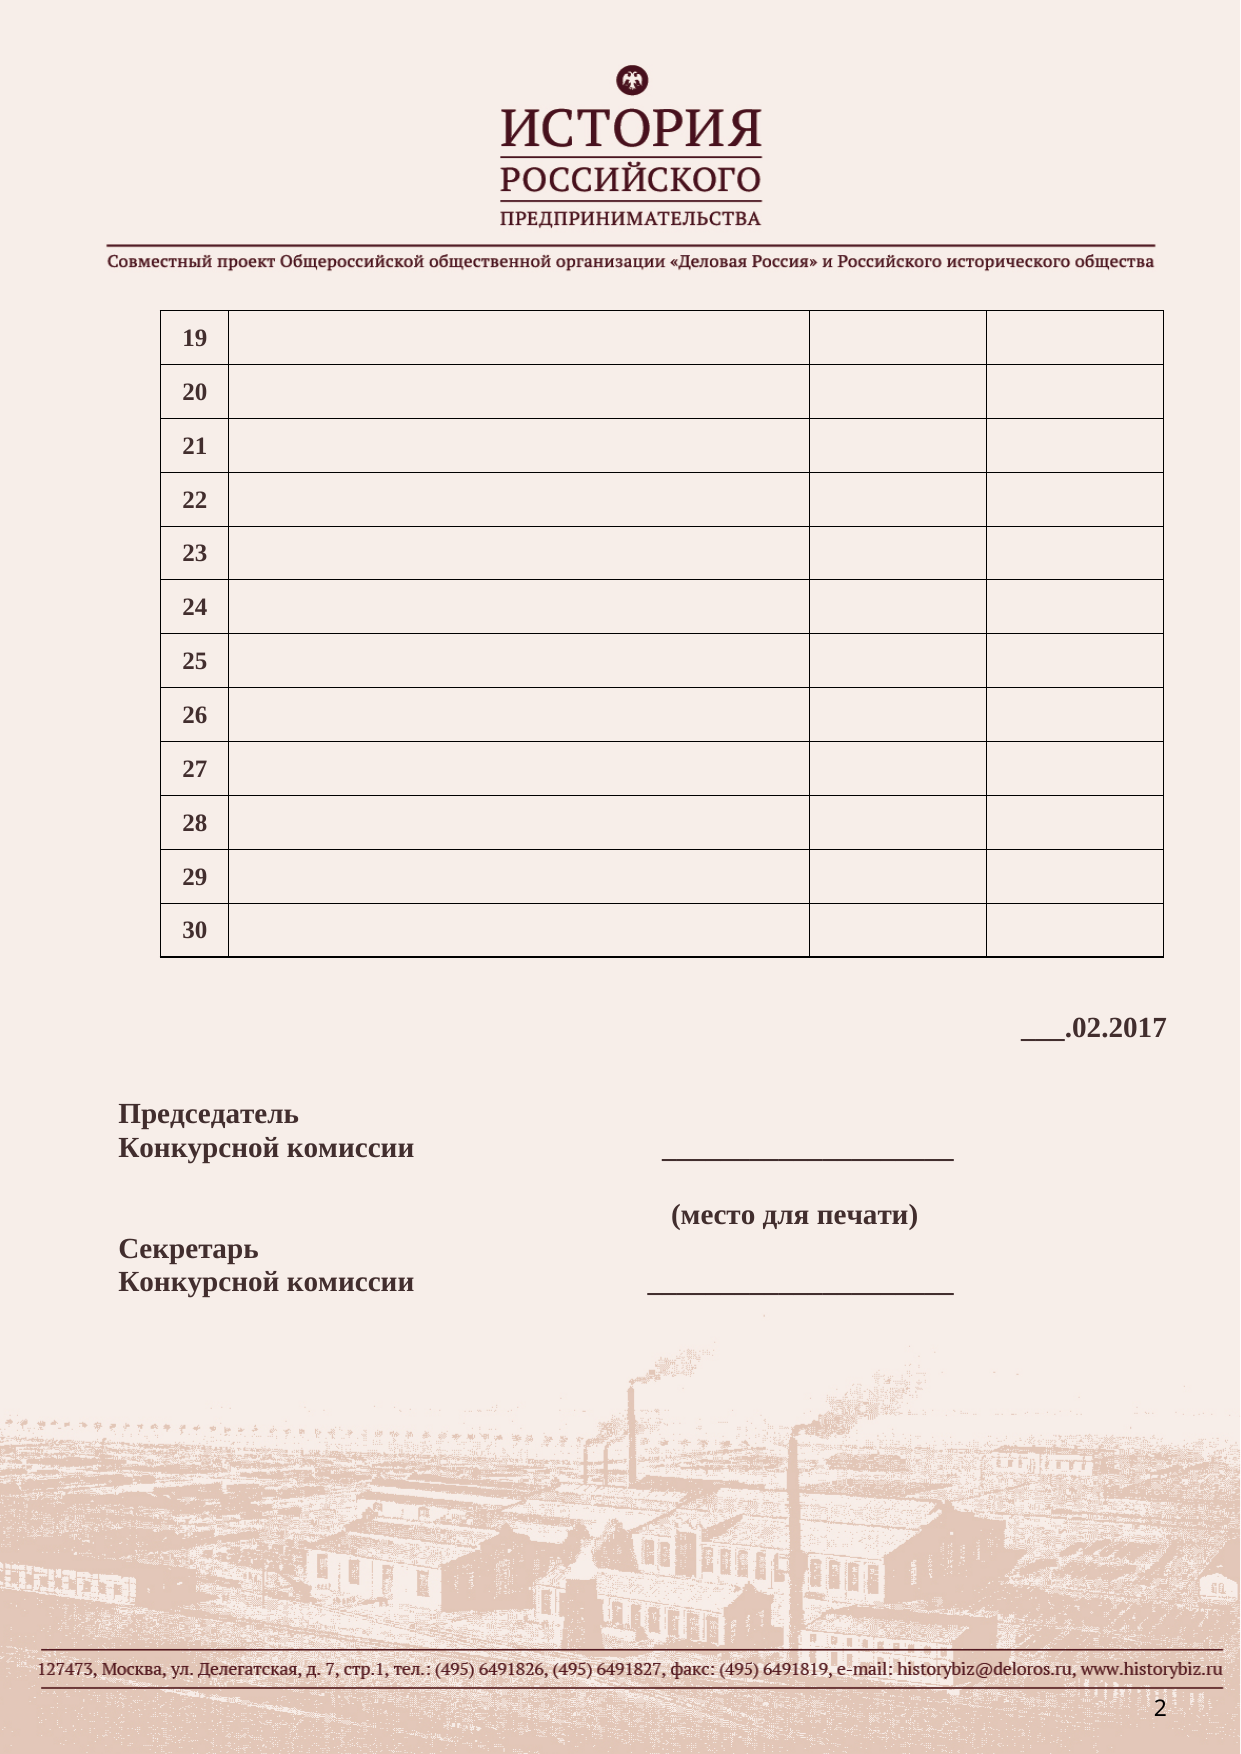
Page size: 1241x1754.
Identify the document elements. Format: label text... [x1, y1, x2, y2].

table_cell [229, 365, 809, 418]
table_cell [229, 580, 809, 633]
table_cell [229, 419, 809, 472]
table_cell 24 [161, 580, 228, 633]
table_cell 26 [161, 688, 228, 741]
table_cell [987, 634, 1163, 687]
table_cell [810, 850, 986, 902]
table_cell [810, 796, 986, 849]
text Секретарь [118, 1231, 1167, 1264]
table_cell [810, 634, 986, 687]
text Конкурсной комиссии ____________________ [118, 1130, 1167, 1164]
table_cell [229, 850, 809, 902]
table_cell [229, 473, 809, 526]
text (место для печати) [118, 1197, 1167, 1231]
table_cell 29 [161, 850, 228, 902]
text ___.02.2017 [44, 1010, 1167, 1044]
table_cell [810, 580, 986, 633]
table_cell [810, 473, 986, 526]
table_cell [229, 742, 809, 795]
table_cell [987, 419, 1163, 472]
table_cell [810, 688, 986, 741]
table_cell 22 [161, 473, 228, 526]
table_cell 25 [161, 634, 228, 687]
table_cell [229, 796, 809, 849]
table_cell [987, 796, 1163, 849]
table_cell 23 [161, 527, 228, 579]
table_cell [229, 634, 809, 687]
table_cell [987, 742, 1163, 795]
table_cell 19 [161, 311, 228, 364]
table_cell [987, 527, 1163, 579]
table_cell [229, 311, 809, 364]
table_cell 21 [161, 419, 228, 472]
table_cell [987, 365, 1163, 418]
table_cell [810, 527, 986, 579]
table_cell [987, 688, 1163, 741]
text Конкурсной комиссии _____________________ [118, 1264, 1167, 1298]
table_cell [810, 904, 986, 956]
table_cell 27 [161, 742, 228, 795]
table_cell [987, 473, 1163, 526]
table_cell [229, 527, 809, 579]
table_cell [810, 311, 986, 364]
picture [0, 0, 1241, 1754]
table_cell [987, 850, 1163, 902]
table_cell [810, 419, 986, 472]
text Председатель [118, 1097, 1167, 1130]
table_cell [810, 742, 986, 795]
table_cell [987, 904, 1163, 956]
table_cell [987, 311, 1163, 364]
table_cell 30 [161, 904, 228, 956]
table_cell [810, 365, 986, 418]
table_cell [987, 580, 1163, 633]
table_cell 20 [161, 365, 228, 418]
table_cell [229, 904, 809, 956]
table_cell 28 [161, 796, 228, 849]
table_cell [229, 688, 809, 741]
